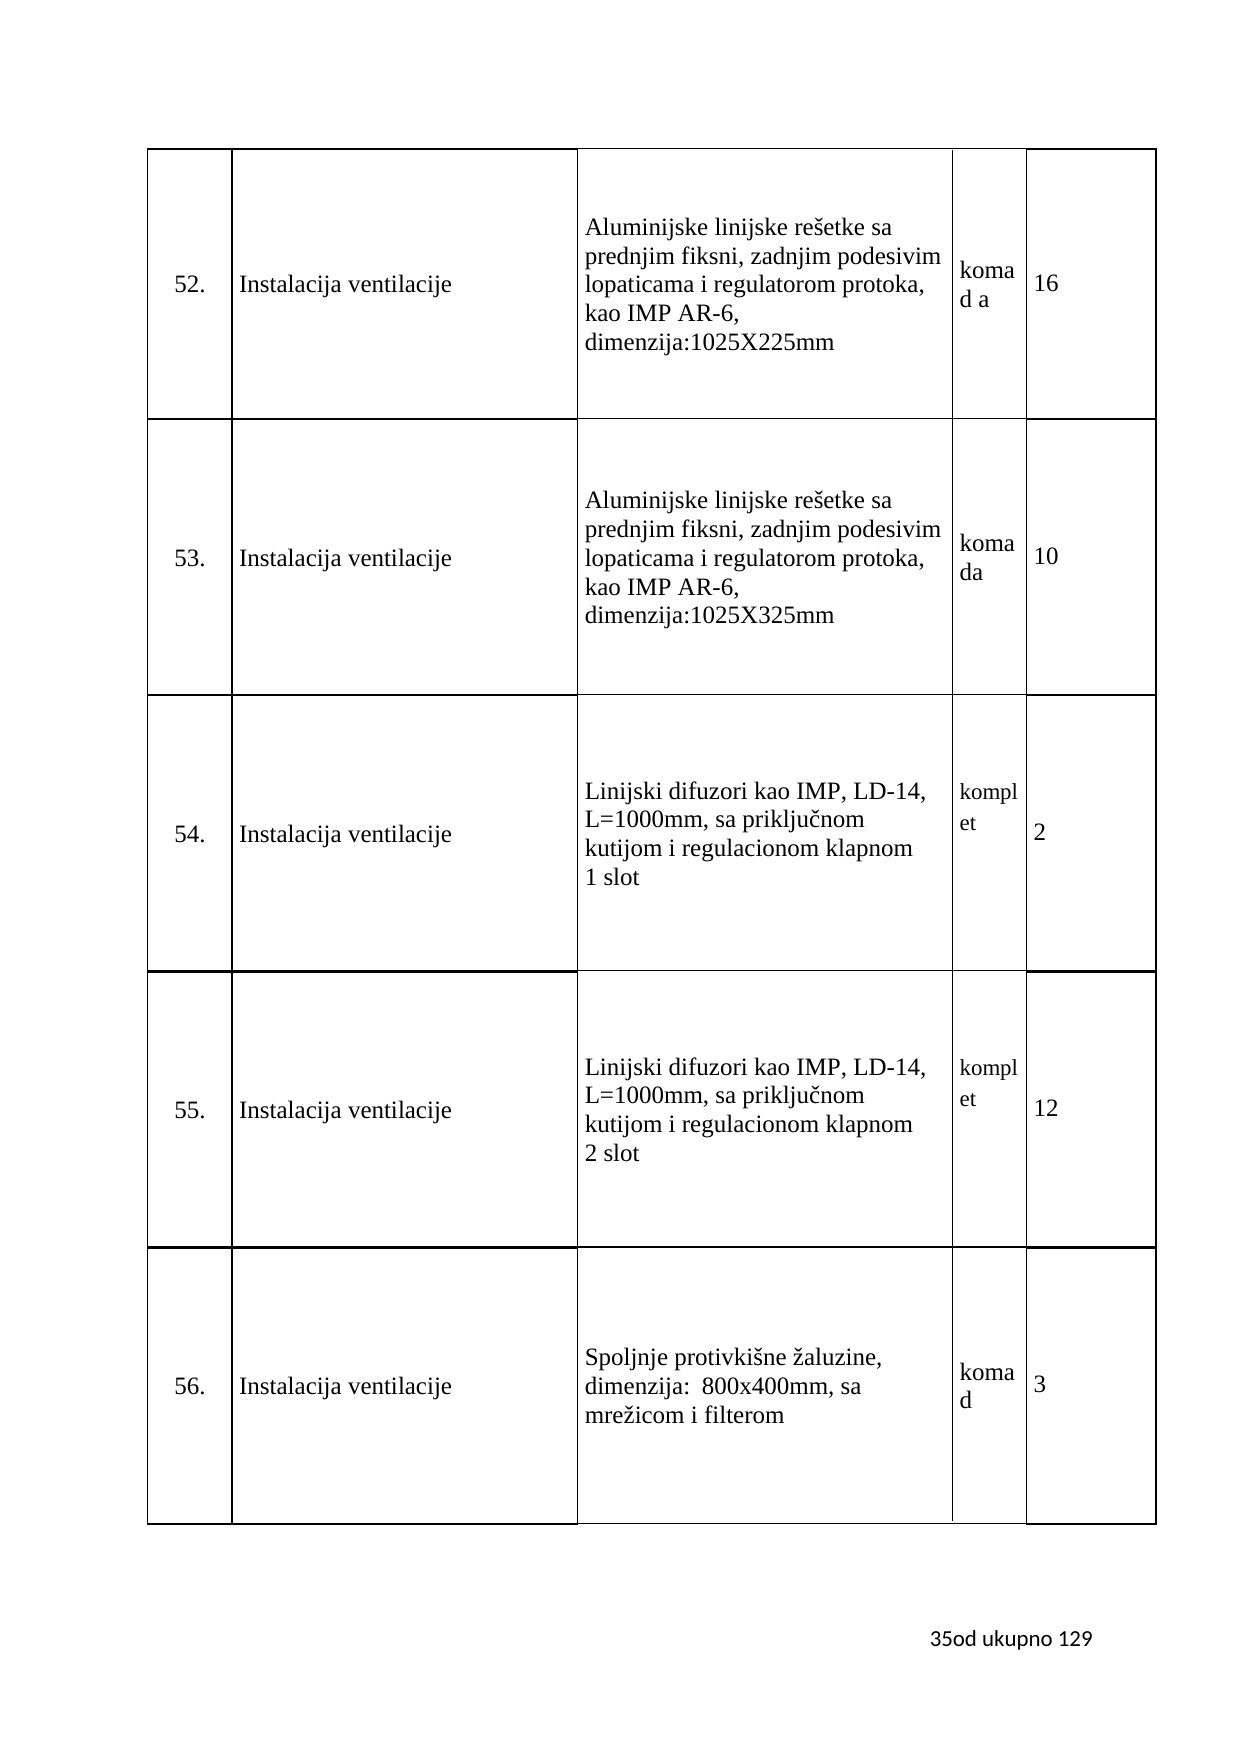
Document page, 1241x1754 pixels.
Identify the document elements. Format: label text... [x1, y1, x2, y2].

table_cell komada [953, 419, 1026, 694]
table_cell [233, 150, 577, 418]
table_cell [233, 1249, 577, 1522]
table_cell 56. [148, 1249, 231, 1522]
table_cell komad [952, 1248, 1026, 1522]
table_cell komplet [953, 971, 1026, 1246]
table_cell 10 [1027, 420, 1155, 694]
table_cell 55. [148, 973, 231, 1246]
table_cell Linijski difuzori kao IMP, LD-14, L=1000mm, sa priključnom kutijom i regulacionom klapnom 1 slot [578, 695, 952, 970]
table_cell 53. [148, 420, 231, 694]
table_cell 2 [1027, 696, 1155, 970]
table_cell 12 [1027, 973, 1155, 1246]
table_cell Aluminijske linijske rešetke sa prednjim fiksni, zadnjim podesivim lopaticama i regulatorom protoka, kao IMP AR-6, dimenzija:1025X325mm [578, 419, 952, 694]
table_cell 54. [148, 696, 231, 970]
table_cell Aluminijske linijske rešetke sa prednjim fiksni, zadnjim podesivim lopaticama i regulatorom protoka, kao IMP AR-6, dimenzija:1025X225mm [578, 149, 952, 418]
table_cell komad a [953, 149, 1026, 418]
table_cell Instalacija ventilacije [233, 696, 577, 970]
table_cell Spoljnje protivkišne žaluzine, dimenzija: 800x400mm, sa mrežicom i filterom [578, 1248, 952, 1522]
table_cell Instalacija ventilacije [233, 973, 577, 1246]
table_cell Linijski difuzori kao IMP, LD-14, L=1000mm, sa priključnom kutijom i regulacionom klapnom 2 slot [578, 971, 952, 1246]
table_cell komplet [953, 695, 1026, 970]
table_cell Instalacija ventilacije [233, 420, 577, 694]
table_cell 16 [1027, 150, 1155, 418]
table_cell 52. [148, 150, 231, 418]
table_cell 3 [1027, 1249, 1155, 1522]
